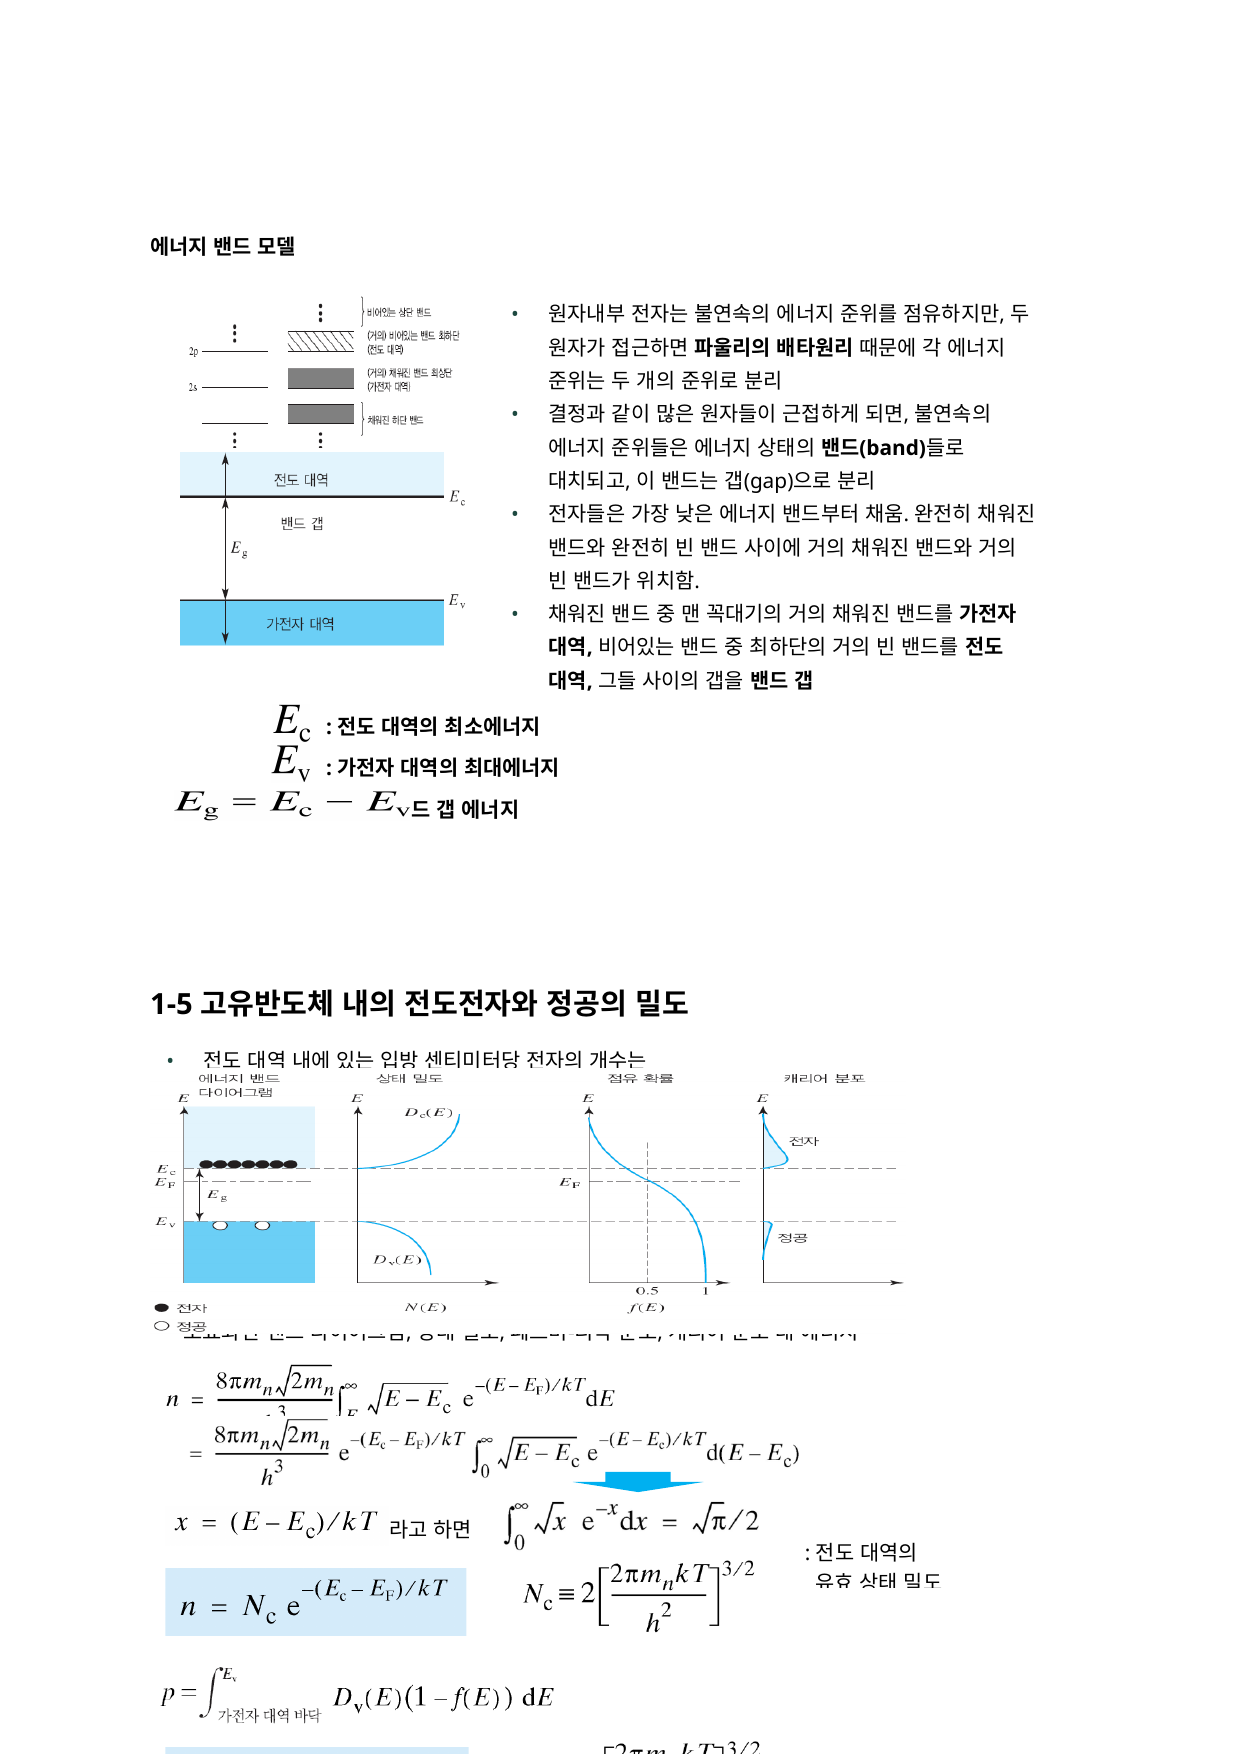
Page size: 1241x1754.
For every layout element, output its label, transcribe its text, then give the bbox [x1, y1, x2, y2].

picture [490, 1495, 776, 1639]
list 1-5 고유반도체 내의 전도전자와 정공의 밀도 [150, 981, 1090, 1023]
picture [165, 1506, 389, 1546]
list 에너지 밴드 모델 [150, 231, 1090, 261]
picture [161, 1362, 817, 1492]
picture [178, 290, 467, 647]
picture [165, 1568, 467, 1636]
picture [509, 1735, 779, 1754]
picture [165, 1747, 469, 1754]
